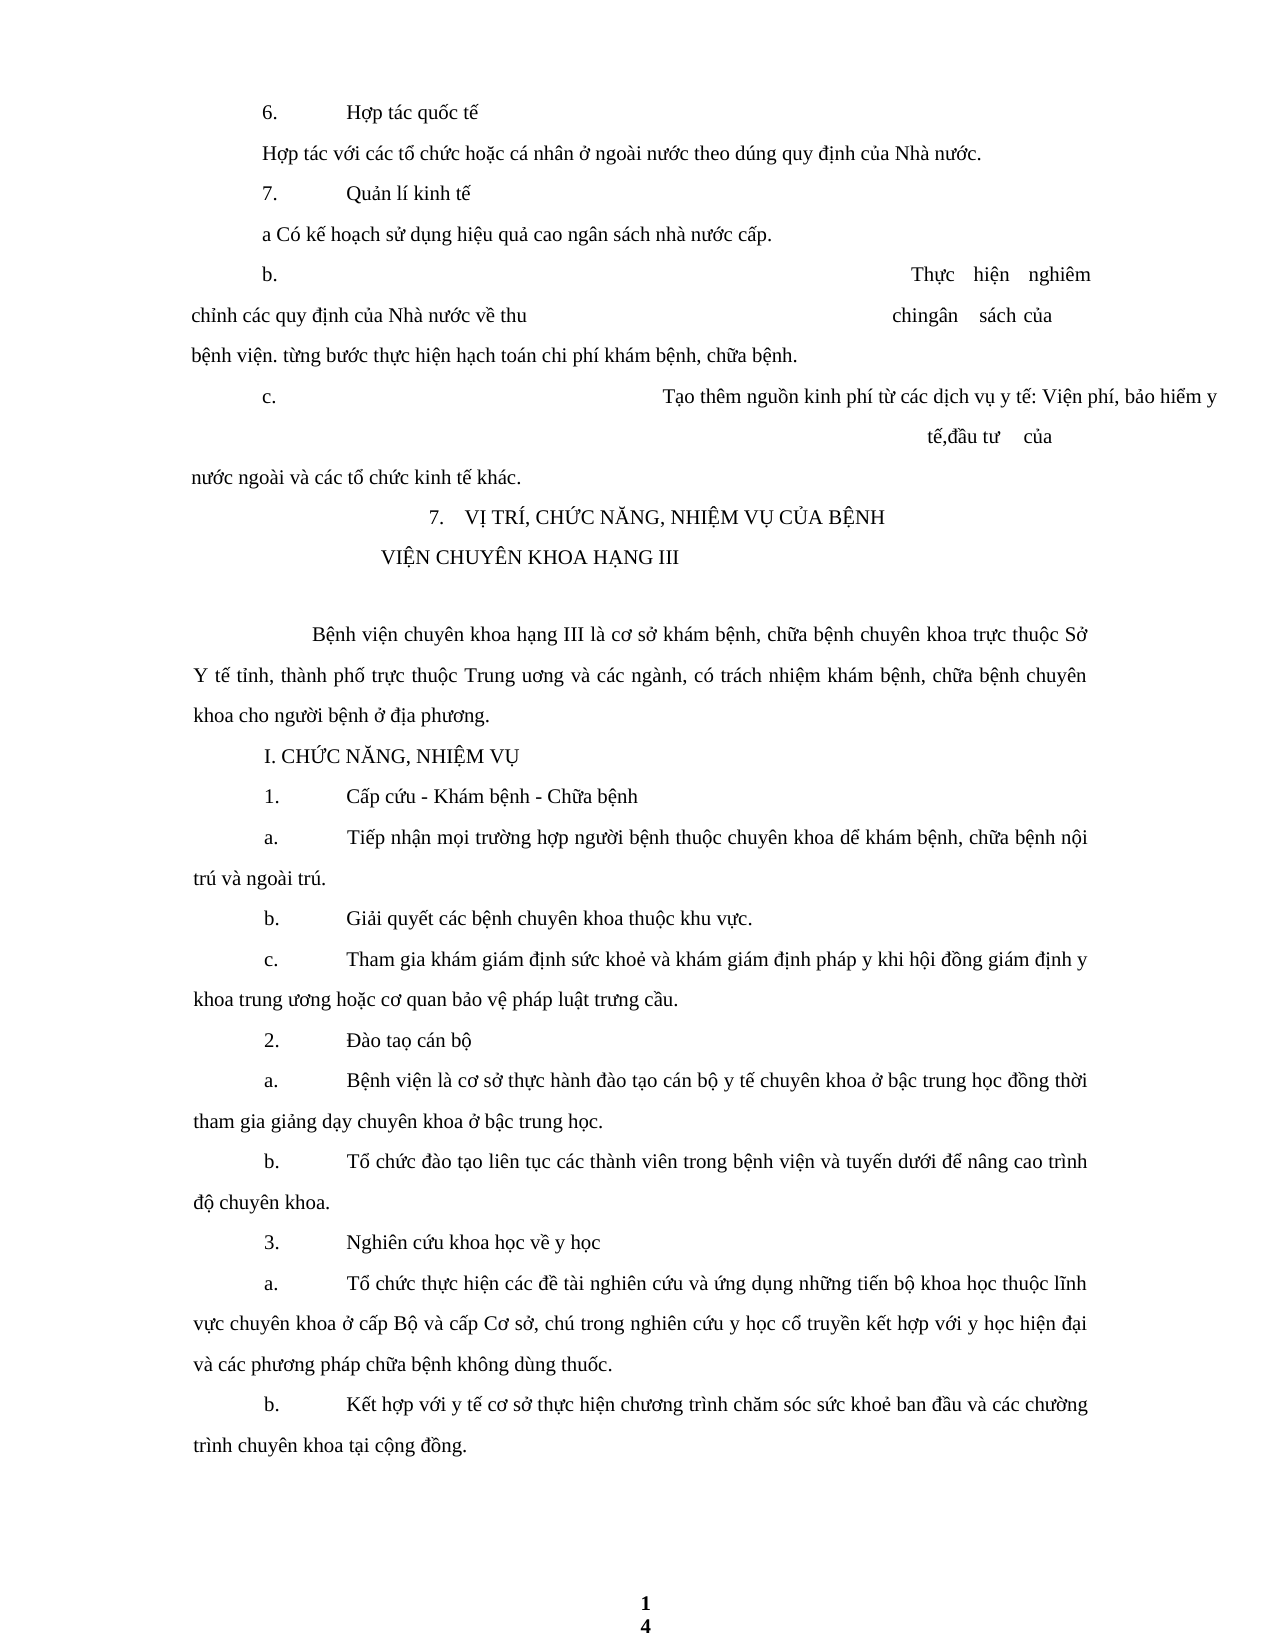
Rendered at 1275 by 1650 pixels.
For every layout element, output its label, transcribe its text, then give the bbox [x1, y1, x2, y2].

list Kết hợp với y tế cơ sở thực hiện chương trình chăm sóc sức khoẻ ban đầu và các chường trình chuyên khoa tại cộng đồng. [193, 1379, 1089, 1460]
list VỊ TRÍ, CHỨC NĂNG, NHIỆM VỤ CỦA BỆNH VIỆN CHUYÊN KHOA HẠNG III [381, 492, 897, 572]
list Tạo thêm nguồn kinh phí từ các dịch vụ y tế: Viện phí, bảo hiểm y tế, đầu tư của [191, 371, 1091, 452]
list Cấp cứu - Khám bệnh - Chữa bệnh [193, 772, 1091, 812]
list Nghiên cứu khoa học về y học [193, 1217, 1091, 1258]
text nước ngoài và các tổ chức kinh tế khác. [191, 452, 1091, 492]
list Giải quyết các bệnh chuyên khoa thuộc khu vực. [193, 893, 1091, 934]
list Tiếp nhận mọi trường hợp người bệnh thuộc chuyên khoa dể khám bệnh, chữa bệnh nội trú và ngoài trú. [193, 812, 1089, 893]
list Bệnh viện là cơ sở thực hành đào tạo cán bộ y tế chuyên khoa ở bậc trung học đồng thời tham gia giảng dạy chuyên khoa ở bậc trung học. [193, 1055, 1089, 1136]
list Tổ chức thực hiện các đề tài nghiên cứu và ứng dụng những tiến bộ khoa học thuộc lĩnh vực chuyên khoa ở cấp Bộ và cấp Cơ sở, chú trong nghiên cứu y học cổ truyền kết hợp với y học hiện đại và các phương pháp chữa bệnh không dùng thuốc. [193, 1258, 1089, 1379]
text Bệnh viện chuyên khoa hạng III là cơ sở khám bệnh, chữa bệnh chuyên khoa trực thuộc Sở Y tế tỉnh, thành phố trực thuộc Trung uơng và các ngành, có trách nhiệm khám bệnh, chữa bệnh chuyên khoa cho người bệnh ở địa phương. [193, 609, 1089, 731]
list Quản lí kinh tế [191, 168, 1091, 209]
list Đào taọ cán bộ [193, 1015, 1091, 1055]
list Tổ chức đào tạo liên tục các thành viên trong bệnh viện và tuyến dưới để nâng cao trình độ chuyên khoa. [193, 1136, 1089, 1217]
text Hợp tác với các tổ chức hoặc cá nhân ở ngoài nước theo dúng quy định của Nhà nước. [191, 128, 1091, 168]
text a Có kế hoạch sử dụng hiệu quả cao ngân sách nhà nước cấp. [191, 209, 1091, 249]
list Thực hiện nghiêm chỉnh các quy định của Nhà nước về thu chi ngân sách của [191, 249, 1091, 330]
list Tham gia khám giám định sức khoẻ và khám giám định pháp y khi hội đồng giám định y khoa trung ương hoặc cơ quan bảo vệ pháp luật trưng cầu. [193, 934, 1089, 1015]
list Hợp tác quốc tế [191, 87, 1091, 128]
text bệnh viện. từng bước thực hiện hạch toán chi phí khám bệnh, chữa bệnh. [191, 330, 1091, 371]
text I. CHỨC NĂNG, NHIỆM VỤ [193, 731, 1091, 772]
